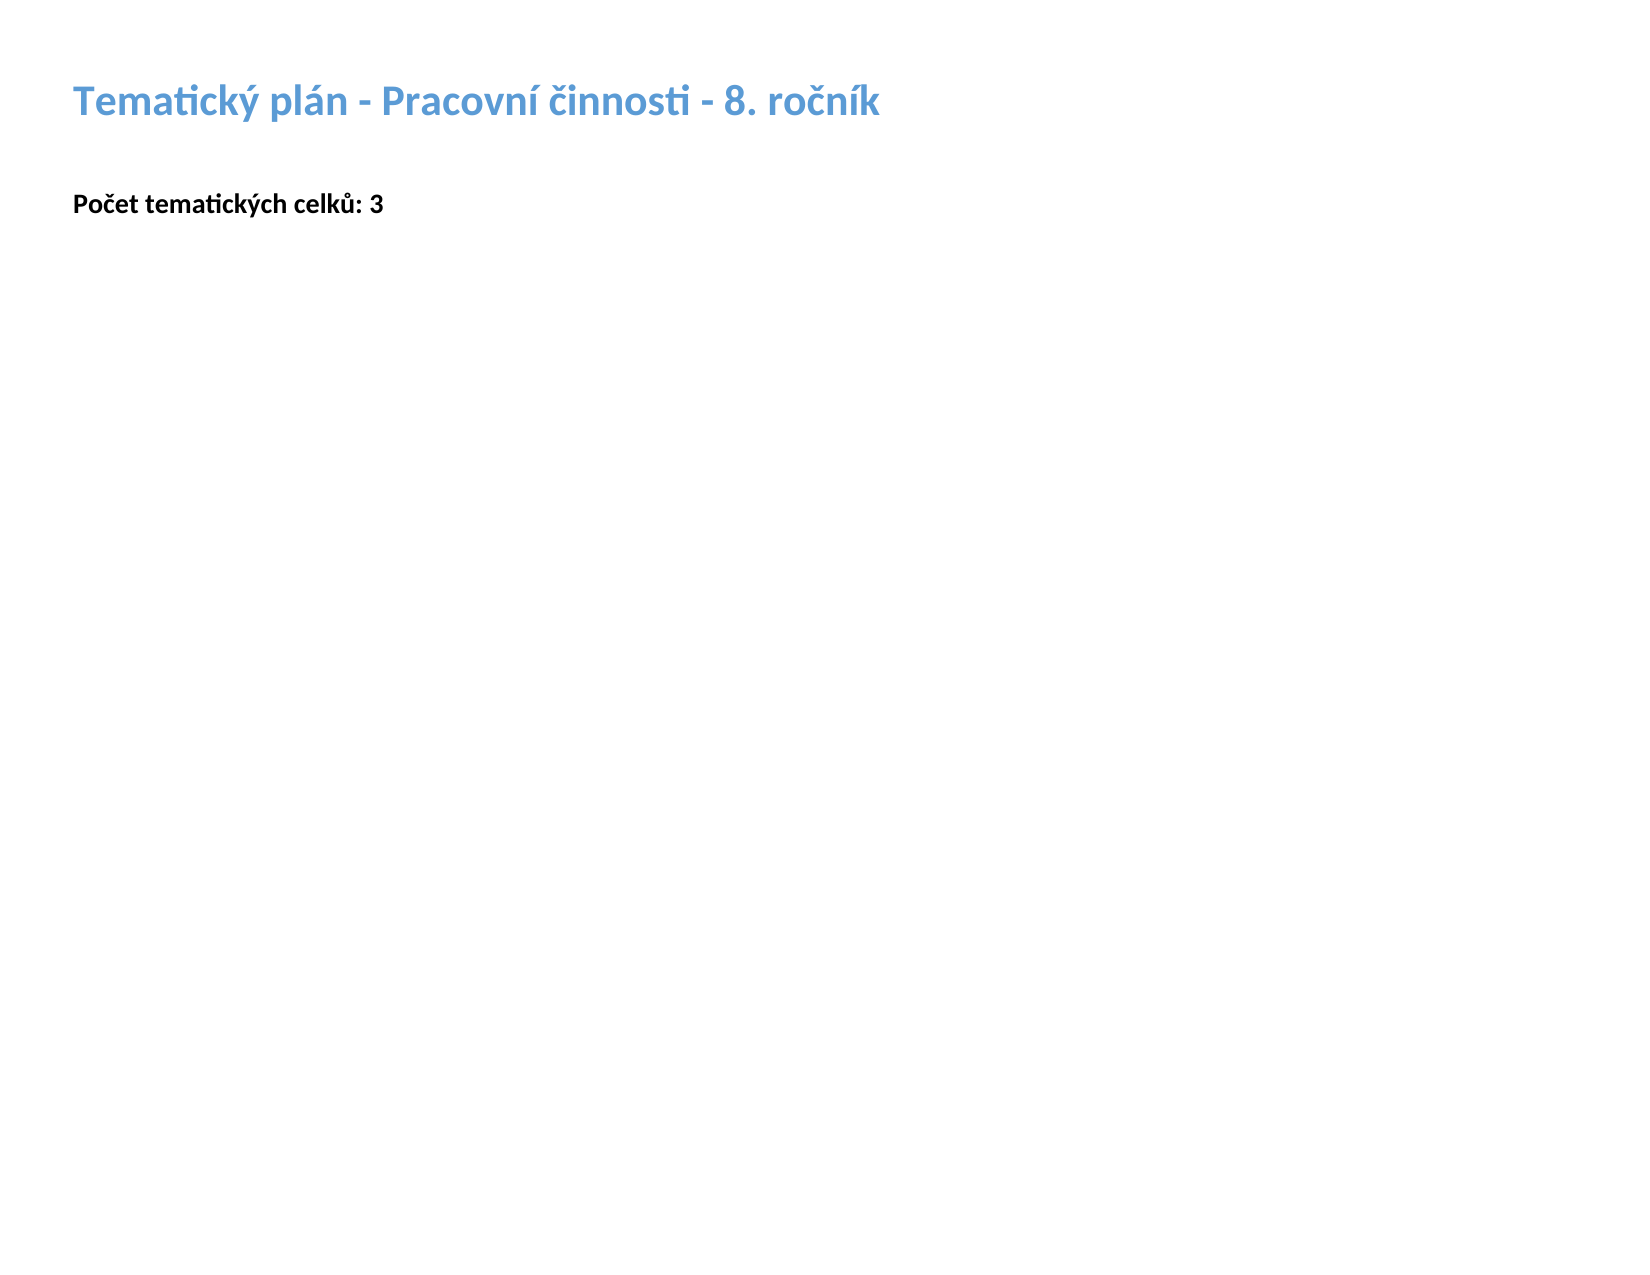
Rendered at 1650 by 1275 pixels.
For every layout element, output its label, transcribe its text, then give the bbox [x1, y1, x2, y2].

text Počet tematických celků: 3 [73, 186, 1577, 220]
text Tematický plán - Pracovní činnosti - 8. ročník [73, 73, 1577, 126]
